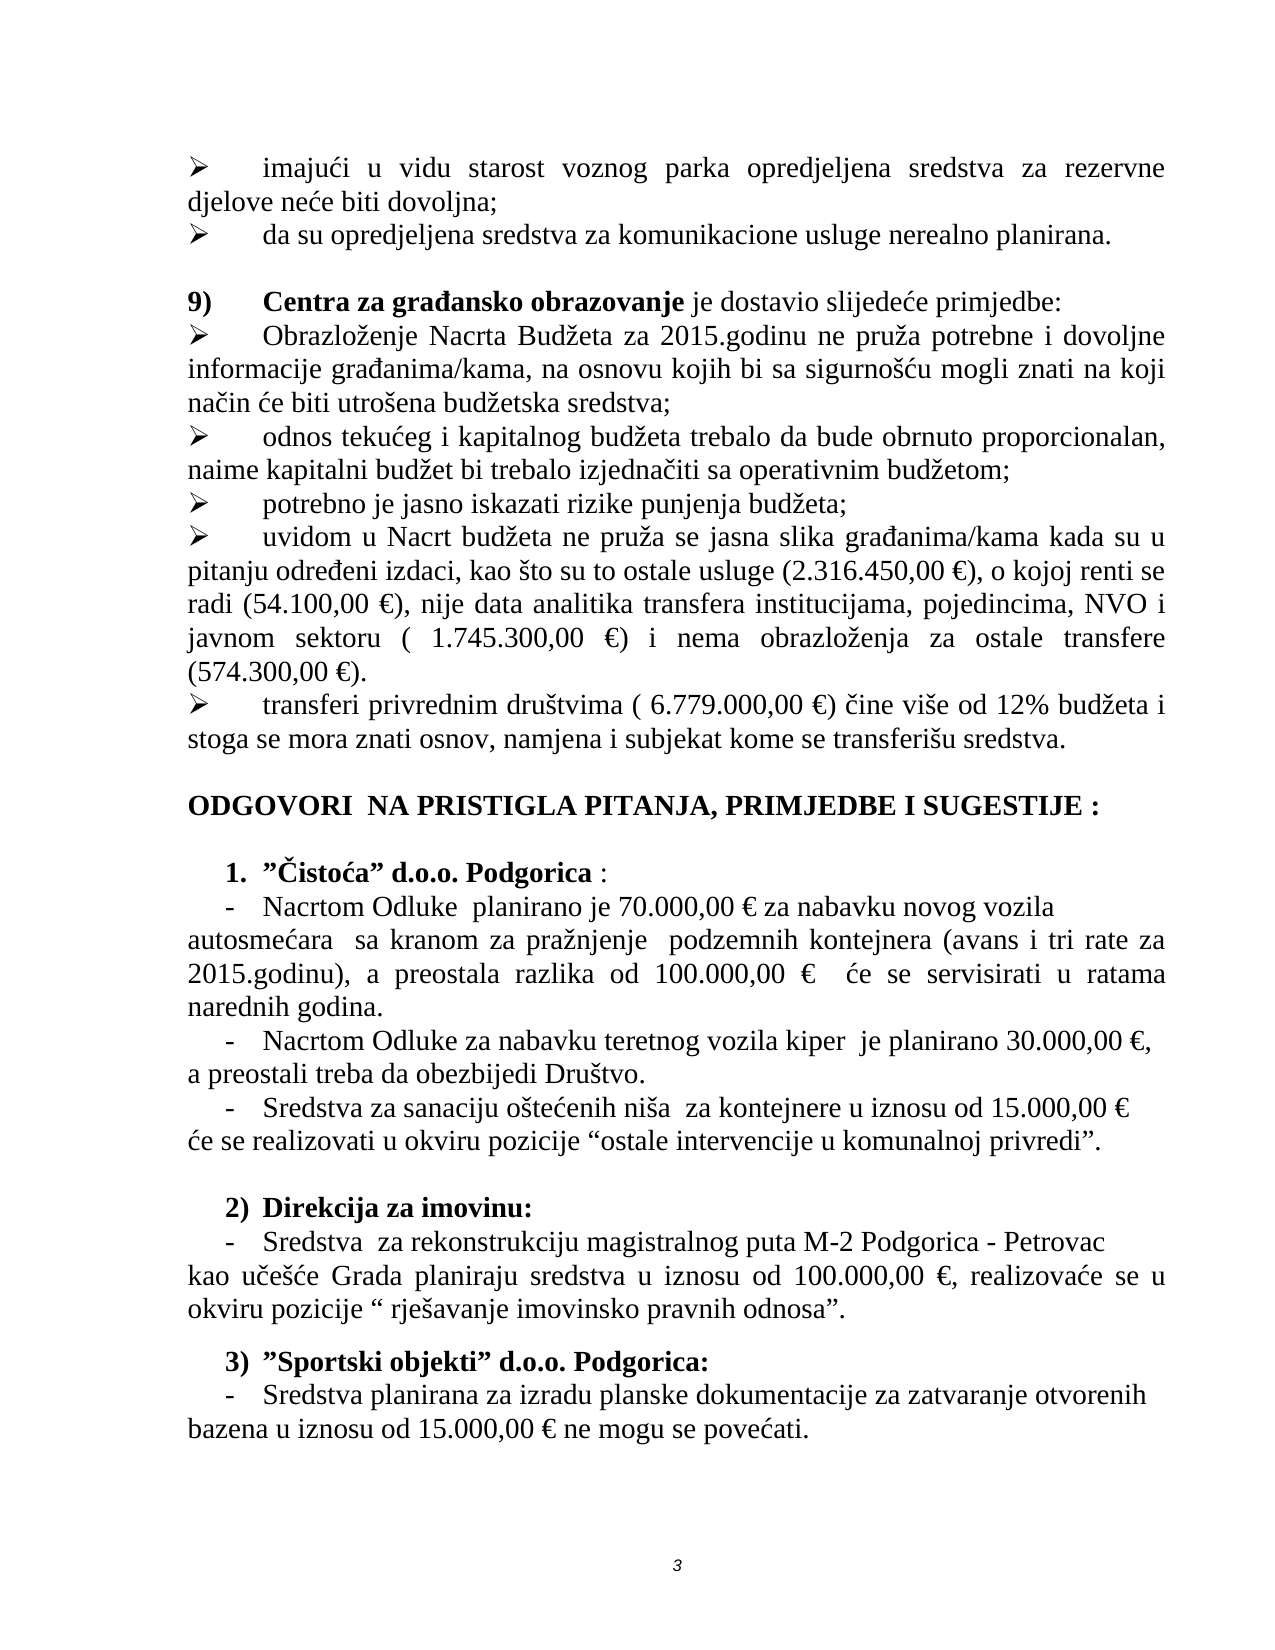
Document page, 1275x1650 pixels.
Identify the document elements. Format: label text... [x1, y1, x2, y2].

text će se realizovati u okviru pozicije “ostale intervencije u komunalnoj privredi”. [187, 1123, 1167, 1157]
text kao učešće Grada planiraju sredstva u iznosu od 100.000,00 €, realizovaće se u okviru pozicije “ rješavanje imovinsko pravnih odnosa”. [187, 1258, 1167, 1325]
text ODGOVORI NA PRISTIGLA PITANJA, PRIMJEDBE I SUGESTIJE : [187, 788, 1167, 822]
text bazena u iznosu od 15.000,00 € ne mogu se povećati. [187, 1411, 1167, 1444]
list Obrazloženje Nacrta Budžeta za 2015.godinu ne pruža potrebne i dovoljne informacije građanima/kama, na osnovu kojih bi sa sigurnošću mogli znati na koji način će biti utrošena budžetska sredstva; [187, 318, 1167, 419]
list Sredstva za rekonstrukciju magistralnog puta M-2 Podgorica - Petrovac [225, 1224, 1167, 1258]
list uvidom u Nacrt budžeta ne pruža se jasna slika građanima/kama kada su u pitanju određeni izdaci, kao što su to ostale usluge (2.316.450,00 €), o kojoj renti se radi (54.100,00 €), nije data analitika transfera institucijama, pojedincima, NVO i javnom sektoru ( 1.745.300,00 €) i nema obrazloženja za ostale transfere (574.300,00 €). [187, 519, 1167, 687]
list potrebno je jasno iskazati rizike punjenja budžeta; [187, 486, 1167, 519]
list Sredstva planirana za izradu planske dokumentacije za zatvaranje otvorenih [225, 1377, 1167, 1411]
list Direkcija za imovinu: [225, 1191, 1167, 1224]
list ”Čistoća” d.o.o. Podgorica : [225, 855, 1167, 889]
text a preostali treba da obezbijedi Društvo. [187, 1056, 1167, 1090]
list Nacrtom Odluke planirano je 70.000,00 € za nabavku novog vozila [225, 889, 1167, 922]
list odnos tekućeg i kapitalnog budžeta trebalo da bude obrnuto proporcionalan, naime kapitalni budžet bi trebalo izjednačiti sa operativnim budžetom; [187, 419, 1167, 486]
list Sredstva za sanaciju oštećenih niša za kontejnere u iznosu od 15.000,00 € [225, 1090, 1167, 1123]
list da su opredjeljena sredstva za komunikacione usluge nerealno planirana. [187, 217, 1167, 251]
list transferi privrednim društvima ( 6.779.000,00 €) čine više od 12% budžeta i stoga se mora znati osnov, namjena i subjekat kome se transferišu sredstva. [187, 687, 1167, 754]
list Nacrtom Odluke za nabavku teretnog vozila kiper je planirano 30.000,00 €, [225, 1023, 1167, 1056]
list Centra za građansko obrazovanje je dostavio slijedeće primjedbe: [187, 284, 1167, 318]
list ”Sportski objekti” d.o.o. Podgorica: [225, 1344, 1167, 1377]
text autosmećara sa kranom za pražnjenje podzemnih kontejnera (avans i tri rate za 2015.godinu), a preostala razlika od 100.000,00 € će se servisirati u ratama narednih godina. [187, 922, 1167, 1023]
list imajući u vidu starost voznog parka opredjeljena sredstva za rezervne djelove neće biti dovoljna; [187, 150, 1167, 217]
